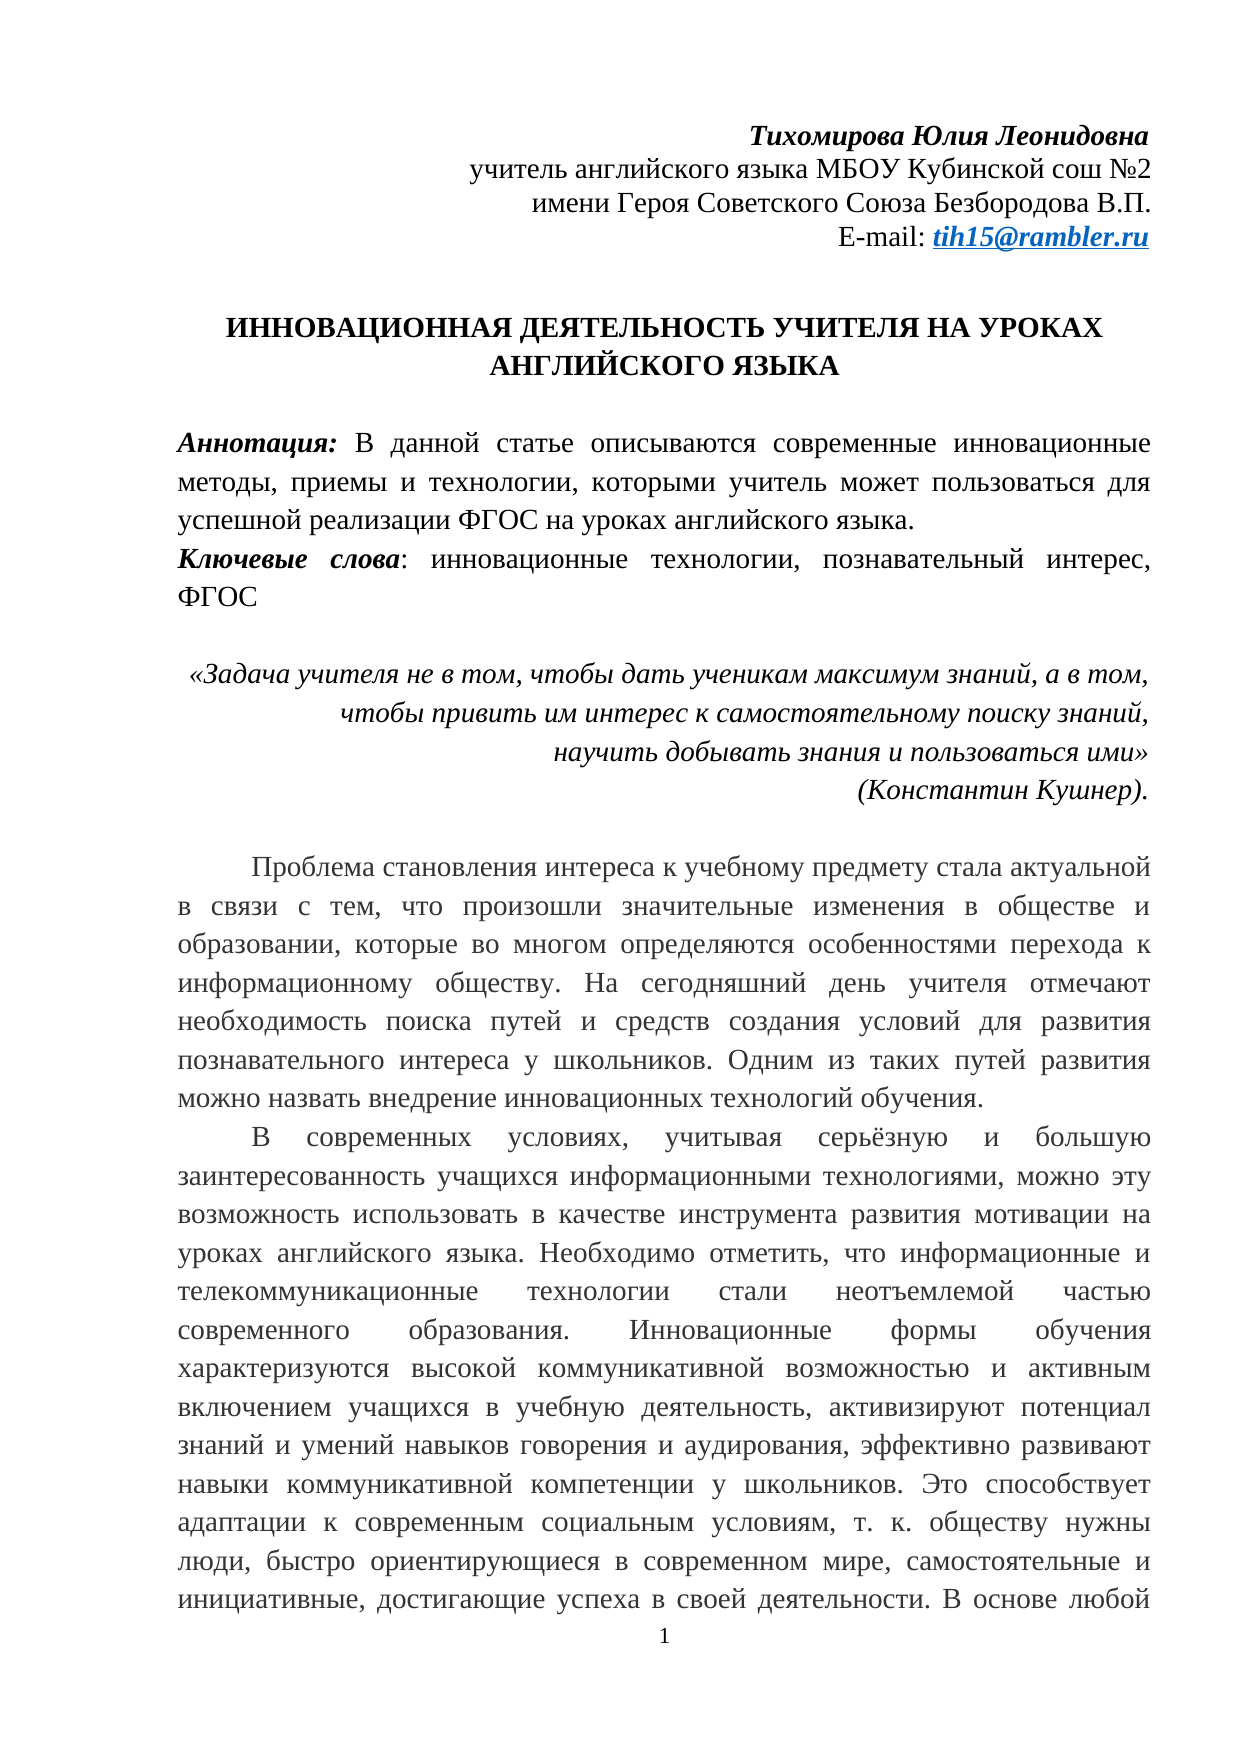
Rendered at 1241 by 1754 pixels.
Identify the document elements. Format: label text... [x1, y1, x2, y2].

text научить добывать знания и пользоваться ими» [177, 734, 1152, 767]
text Ключевые слова: инновационные технологии, познавательный интерес, ФГОС [177, 541, 1152, 613]
text Тихомирова Юлия Леонидовна [177, 118, 1152, 152]
text имени Героя Советского Союза Безбородова В.П. [177, 185, 1152, 219]
text (Константин Кушнер). [177, 772, 1152, 806]
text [177, 1119, 1152, 1615]
text Проблема становления интереса к учебному предмету стала актуальной в связи с тем, что произошли значительные изменения в обществе и образовании, которые во многом определяются особенностями перехода к информационному обществу. На сегодняшний день учителя отмечают необходимость поиска путей и средств создания условий для развития познавательного интереса у школьников. Одним из таких путей развития можно назвать внедрение инновационных технологий обучения. [177, 849, 1152, 1114]
text E-mail: tih15@rambler.ru [177, 219, 1152, 252]
text ИННОВАЦИОННАЯ ДЕЯТЕЛЬНОСТЬ УЧИТЕЛЯ НА УРОКАХ АНГЛИЙСКОГО ЯЗЫКА [177, 310, 1152, 382]
text учитель английского языка МБОУ Кубинской сош №2 [177, 152, 1152, 185]
text Аннотация: В данной статье описываются современные инновационные методы, приемы и технологии, которыми учитель может пользоваться для успешной реализации ФГОС на уроках английского языка. [177, 425, 1152, 536]
text «Задача учителя не в том, чтобы дать ученикам максимум знаний, а в том, чтобы привить им интерес к самостоятельному поиску знаний, [177, 657, 1152, 729]
